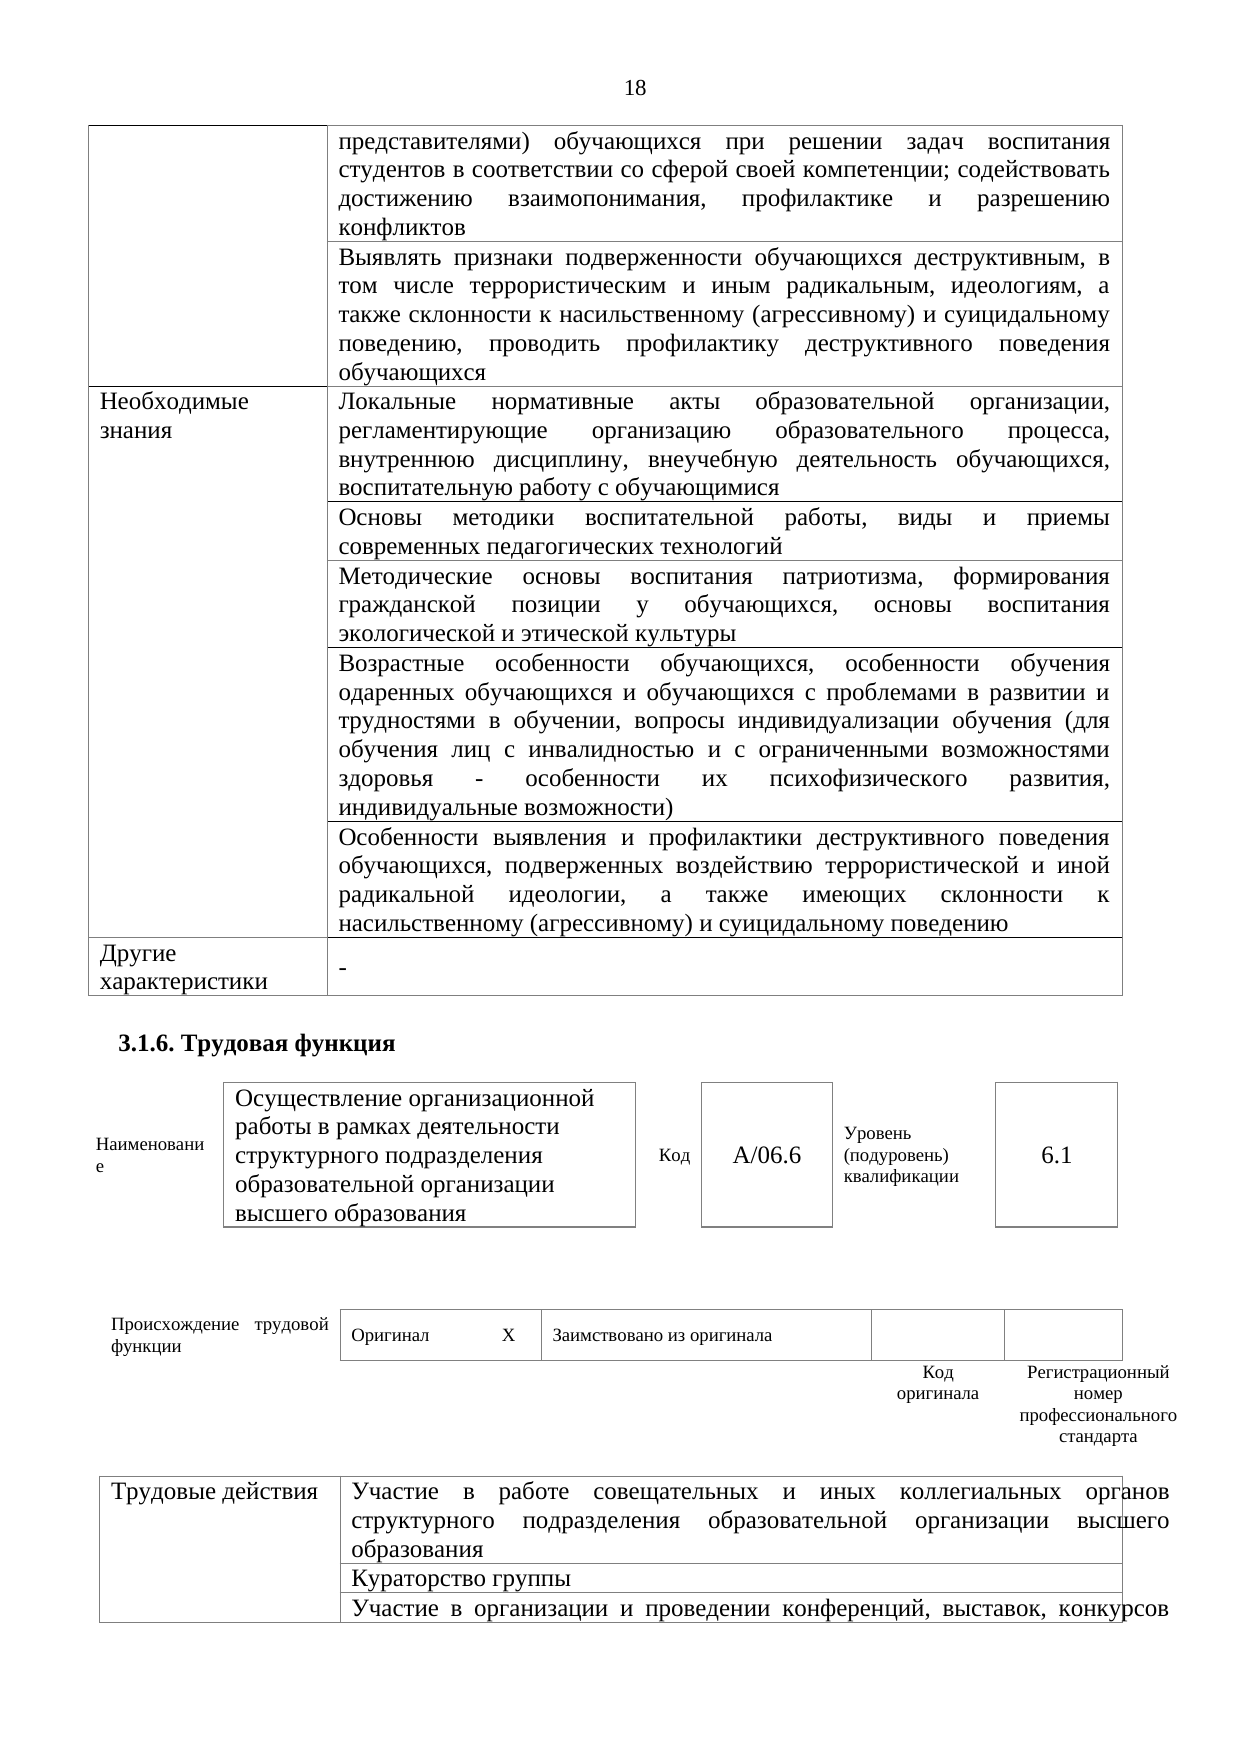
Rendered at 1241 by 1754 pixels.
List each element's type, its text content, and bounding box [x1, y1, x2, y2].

table_cell Выявлять признаки подверженности обучающихся деструктивным, в том числе террористическим и иным радикальным, идеологиям, а также склонности к насильственному (агрессивному) и суицидальному поведению, проводить профилактику деструктивного поведения обучающихся [328, 242, 1122, 386]
table_header А/06.6 [702, 1083, 832, 1226]
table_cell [328, 126, 1122, 241]
table_cell Методические основы воспитания патриотизма, формирования гражданской позиции у обучающихся, основы воспитания экологической и этической культуры [328, 561, 1122, 647]
table_header 6.1 [996, 1083, 1117, 1226]
table_cell - [328, 938, 1122, 995]
table_header Уровень (подуровень) квалификации [833, 1082, 995, 1226]
table_header Осуществление организационной работы в рамках деятельности структурного подразделения образовательной организации высшего образования [224, 1083, 635, 1226]
table_header Наименование [84, 1082, 223, 1226]
text 3.1.6. Трудовая функция [118, 1028, 1152, 1057]
table_cell Локальные нормативные акты образовательной организации, регламентирующие организацию образовательного процесса, внутреннюю дисциплину, внеучебную деятельность обучающихся, воспитательную работу с обучающимися [328, 387, 1122, 501]
table_cell Особенности выявления и профилактики деструктивного поведения обучающихся, подверженных воздействию террористической и иной радикальной идеологии, а также имеющих склонности к насильственному (агрессивному) и суицидальному поведению [328, 822, 1122, 937]
table_cell Необходимые знания [89, 387, 327, 937]
table_cell Возрастные особенности обучающихся, особенности обучения одаренных обучающихся и обучающихся с проблемами в развитии и трудностями в обучении, вопросы индивидуализации обучения (для обучения лиц с инвалидностью и с ограниченными возможностями здоровья - особенности их психофизического развития, индивидуальные возможности) [328, 648, 1122, 821]
table_cell Основы методики воспитательной работы, виды и приемы современных педагогических технологий [328, 502, 1122, 560]
table_cell Другие характеристики [89, 938, 327, 995]
table_header Код [636, 1082, 701, 1226]
table_header [88, 1281, 1122, 1623]
